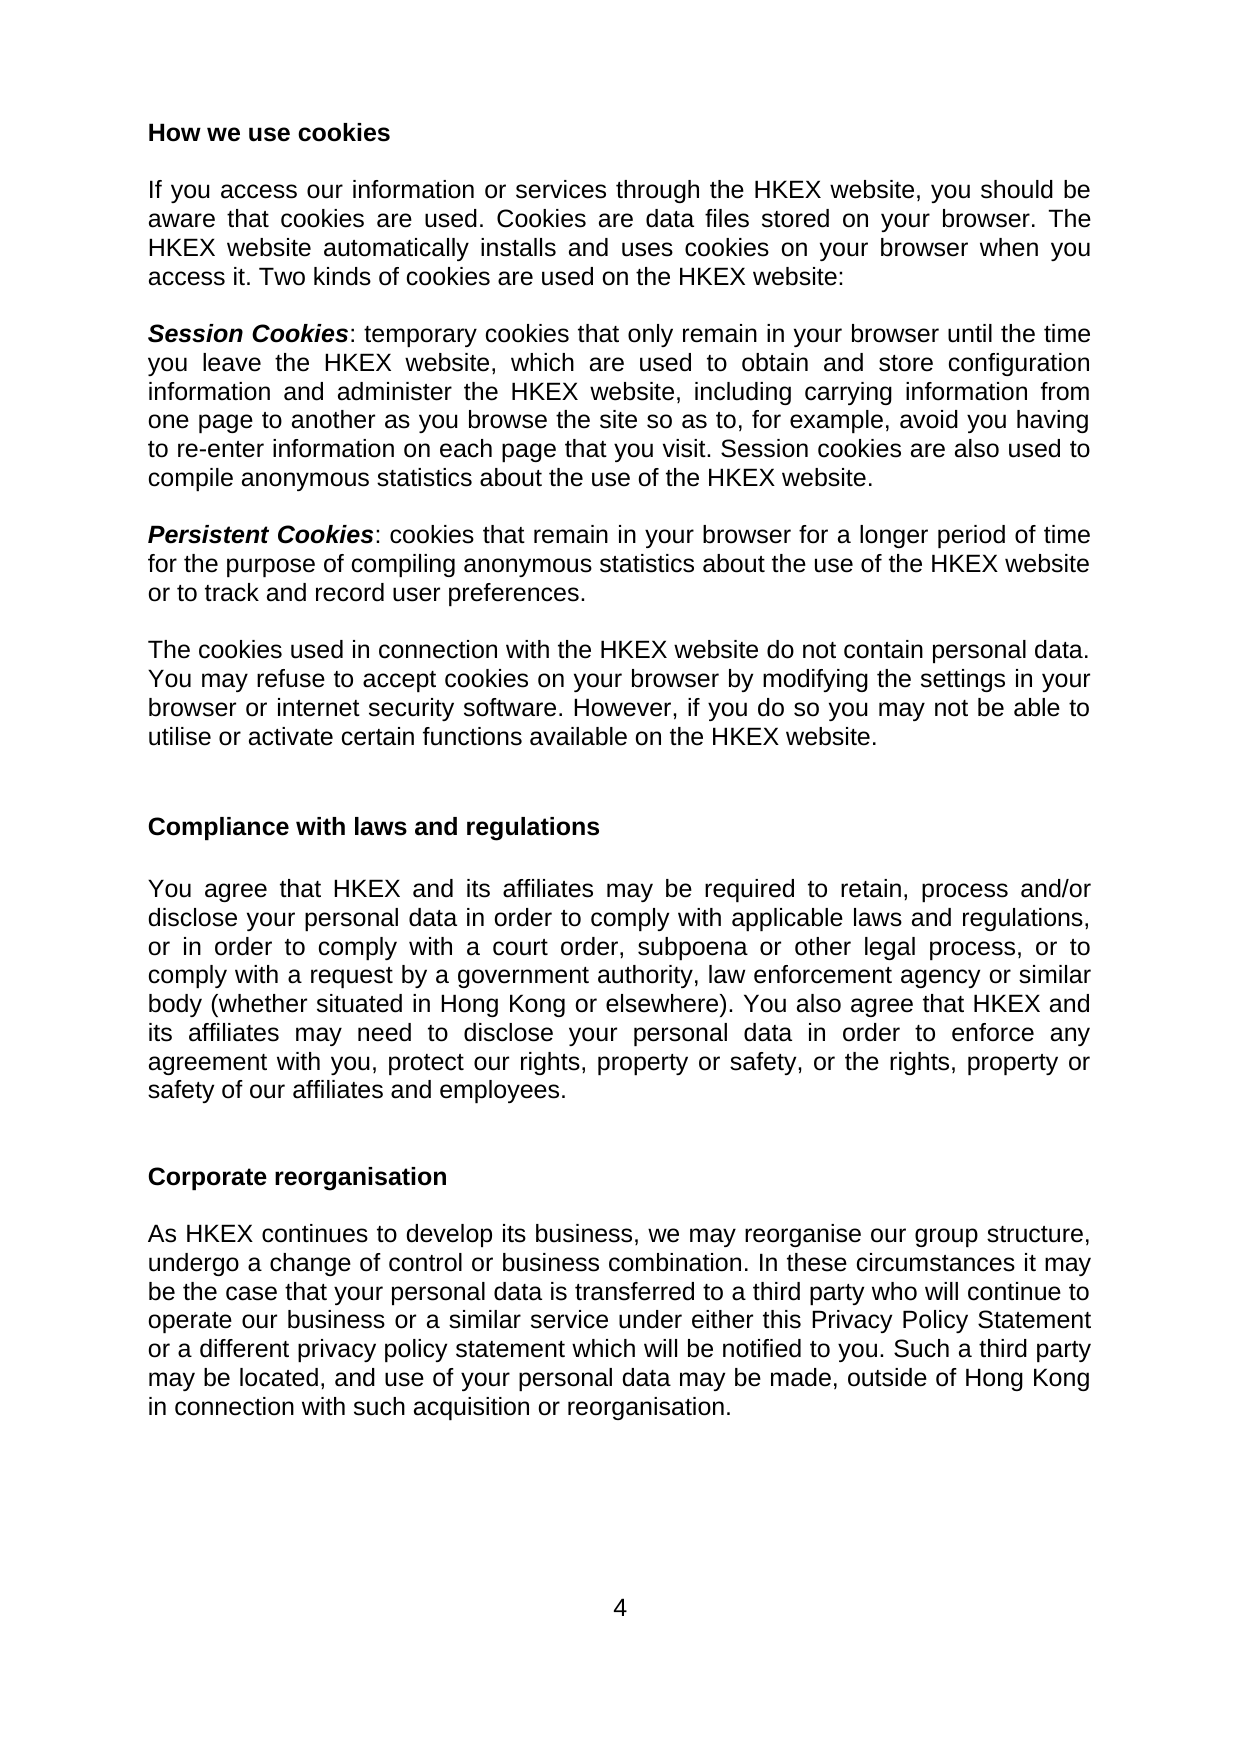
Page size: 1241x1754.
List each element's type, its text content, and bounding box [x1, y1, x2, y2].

text Session Cookies: temporary cookies that only remain in your browser until the time you leave the HKEX website, which are used to obtain and store configuration information and administer the HKEX website, including carrying information from one page to another as you browse the site so as to, for example, avoid you having to re-enter information on each page that you visit. Session cookies are also used to compile anonymous statistics about the use of the HKEX website. [148, 319, 1092, 492]
text How we use cookies [148, 118, 1092, 147]
text Compliance with laws and regulations [148, 808, 1092, 845]
text As HKEX continues to develop its business, we may reorganise our group structure, undergo a change of control or business combination. In these circumstances it may be the case that your personal data is transferred to a third party who will continue to operate our business or a similar service under either this Privacy Policy Statement or a different privacy policy statement which will be notified to you. Such a third party may be located, and use of your personal data may be made, outside of Hong Kong in connection with such acquisition or reorganisation. [148, 1219, 1092, 1420]
text If you access our information or services through the HKEX website, you should be aware that cookies are used. Cookies are data files stored on your browser. The HKEX website automatically installs and uses cookies on your browser when you access it. Two kinds of cookies are used on the HKEX website: [148, 175, 1092, 290]
text Corporate reorganisation [148, 1162, 1092, 1190]
text The cookies used in connection with the HKEX website do not contain personal data. You may refuse to accept cookies on your browser by modifying the settings in your browser or internet security software. However, if you do so you may not be able to utilise or activate certain functions available on the HKEX website. [148, 635, 1092, 750]
text Persistent Cookies: cookies that remain in your browser for a longer period of time for the purpose of compiling anonymous statistics about the use of the HKEX website or to track and record user preferences. [148, 520, 1092, 607]
text You agree that HKEX and its affiliates may be required to retain, process and/or disclose your personal data in order to comply with applicable laws and regulations, or in order to comply with a court order, subpoena or other legal process, or to comply with a request by a government authority, law enforcement agency or similar body (whether situated in Hong Kong or elsewhere). You also agree that HKEX and its affiliates may need to disclose your personal data in order to enforce any agreement with you, protect our rights, property or safety, or the rights, property or safety of our affiliates and employees. [148, 874, 1092, 1104]
